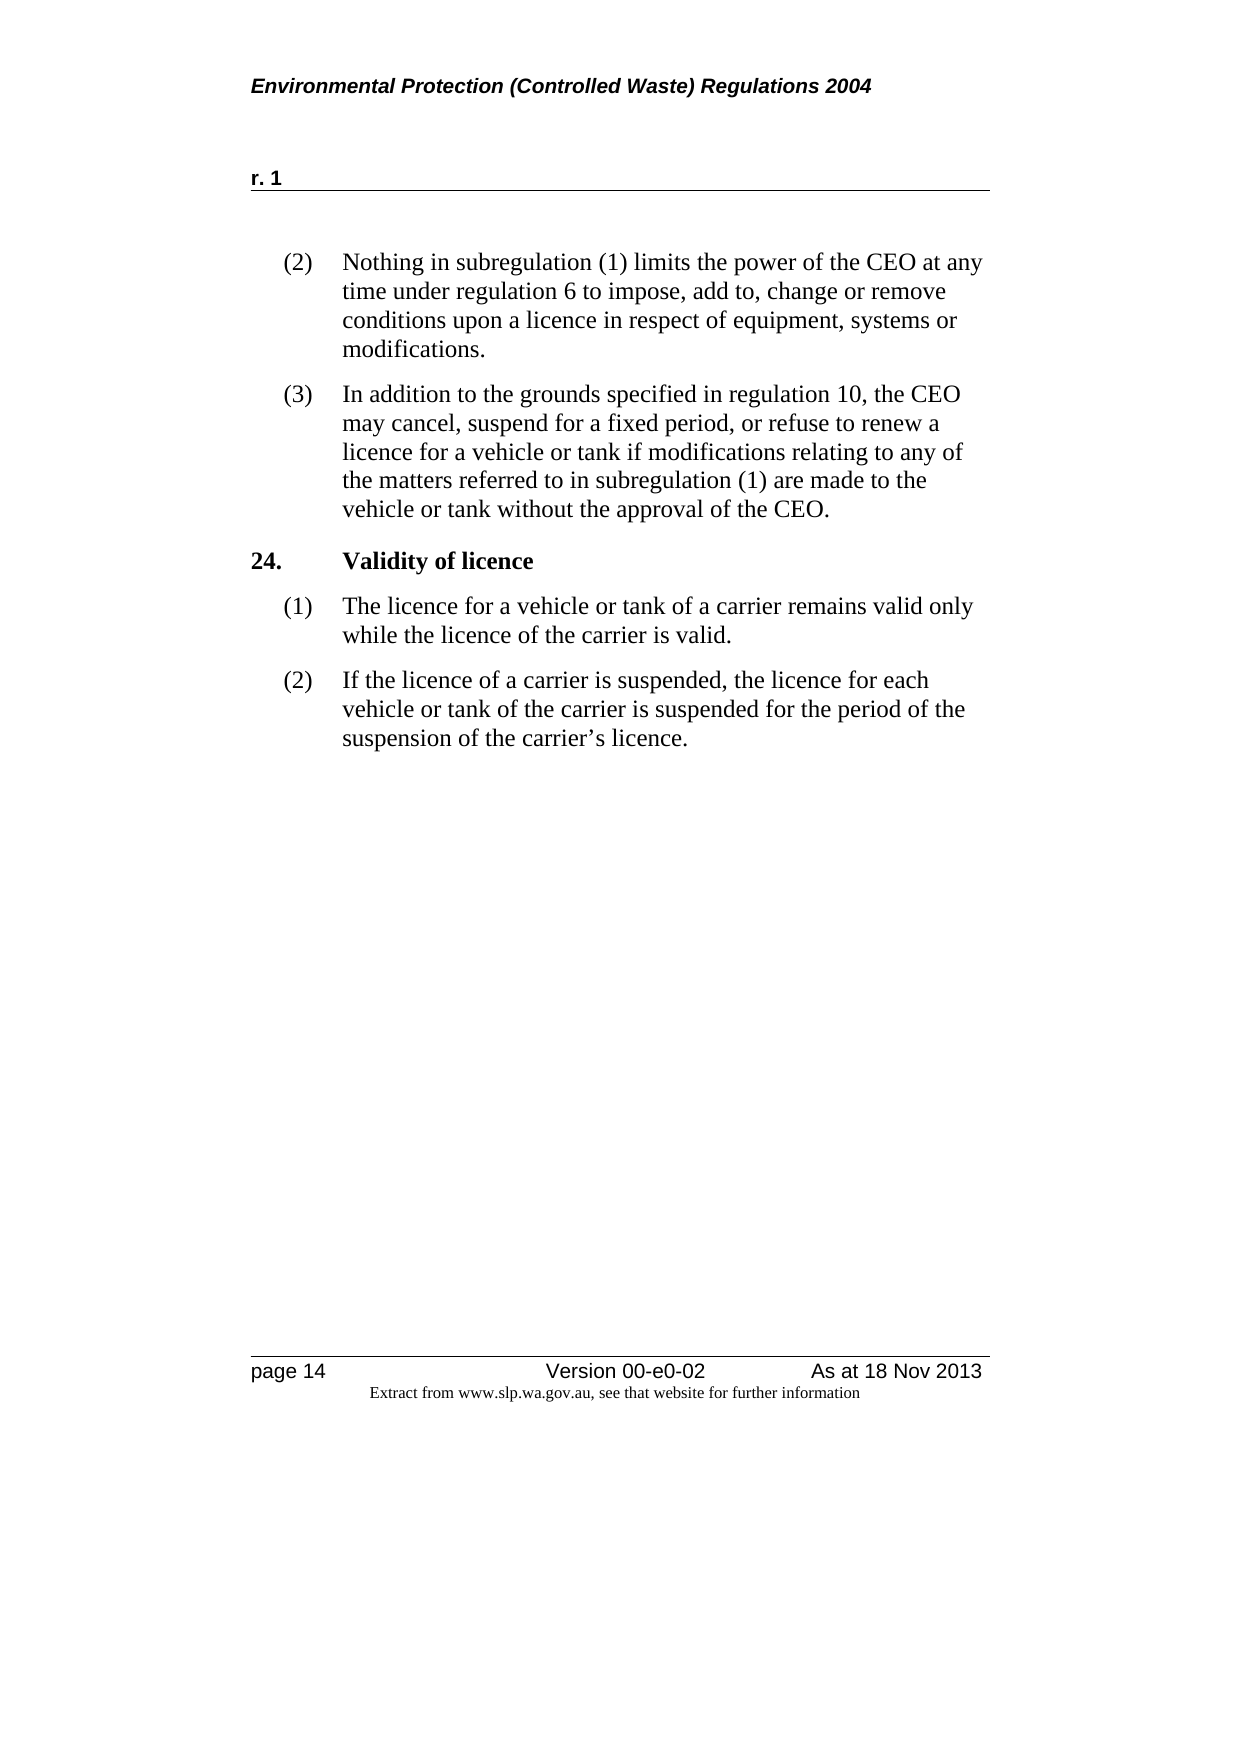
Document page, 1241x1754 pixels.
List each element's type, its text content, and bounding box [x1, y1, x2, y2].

text (2) If the licence of a carrier is suspended, the licence for each vehicle or tank of the carrier is suspended for the period of the suspension of the carrier’s licence. [251, 665, 990, 752]
text (3) In addition to the grounds specified in regulation 10, the CEO may cancel, suspend for a fixed period, or refuse to renew a licence for a vehicle or tank if modifications relating to any of the matters referred to in subregulation (1) are made to the vehicle or tank without the approval of the CEO. [251, 379, 990, 523]
text (2) Nothing in subregulation (1) limits the power of the CEO at any time under regulation 6 to impose, add to, change or remove conditions upon a licence in respect of equipment, systems or modifications. [251, 247, 990, 362]
text (1) The licence for a vehicle or tank of a carrier remains valid only while the licence of the carrier is valid. [251, 591, 990, 649]
subtitle 24. Validity of licence [251, 546, 990, 574]
